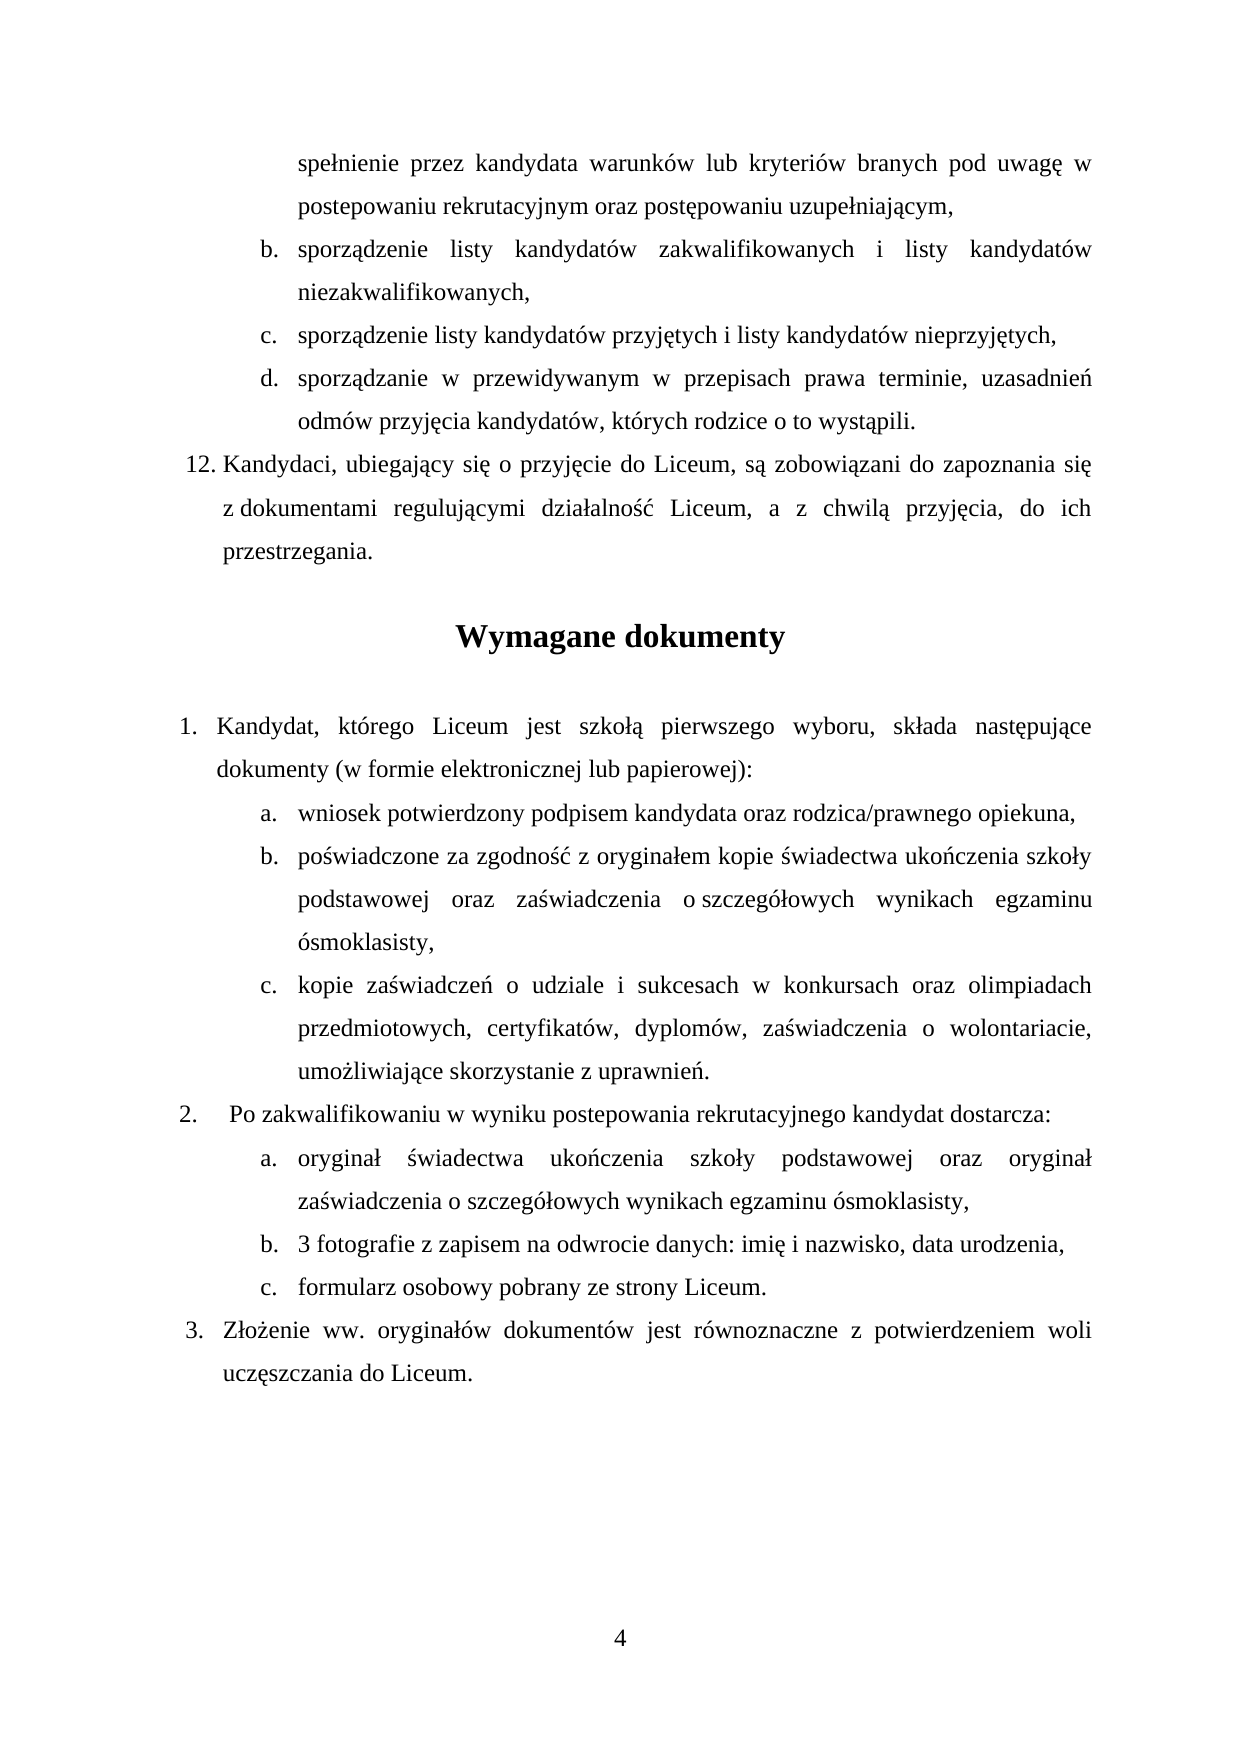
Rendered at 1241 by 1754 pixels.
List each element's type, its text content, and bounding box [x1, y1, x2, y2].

list Kandydaci, ubiegający się o przyjęcie do Liceum, są zobowiązani do zapoznania się z dokumentami regulującymi działalność Liceum, a z chwilą przyjęcia, do ich przestrzegania. [185, 449, 1093, 564]
list poświadczone za zgodność z oryginałem kopie świadectwa ukończenia szkoły podstawowej oraz zaświadczenia o szczegółowych wynikach egzaminu ósmoklasisty, [260, 841, 1093, 956]
list wniosek potwierdzony podpisem kandydata oraz rodzica/prawnego opiekuna, [260, 798, 1093, 826]
list sporządzenie listy kandydatów przyjętych i listy kandydatów nieprzyjętych, [260, 320, 1093, 349]
list Złożenie ww. oryginałów dokumentów jest równoznaczne z potwierdzeniem woli uczęszczania do Liceum. [185, 1315, 1093, 1387]
list sporządzenie listy kandydatów zakwalifikowanych i listy kandydatów niezakwalifikowanych, [260, 234, 1093, 306]
list Kandydat, którego Liceum jest szkołą pierwszego wyboru, składa następujące dokumenty (w formie elektronicznej lub papierowej): [179, 711, 1093, 783]
list oryginał świadectwa ukończenia szkoły podstawowej oraz oryginał zaświadczenia o szczegółowych wynikach egzaminu ósmoklasisty, [260, 1143, 1093, 1214]
list kopie zaświadczeń o udziale i sukcesach w konkursach oraz olimpiadach przedmiotowych, certyfikatów, dyplomów, zaświadczenia o wolontariacie, umożliwiające skorzystanie z uprawnień. [260, 970, 1093, 1085]
list 3 fotografie z zapisem na odwrocie danych: imię i nazwisko, data urodzenia, [260, 1229, 1093, 1258]
list formularz osobowy pobrany ze strony Liceum. [260, 1272, 1093, 1301]
subtitle Wymagane dokumenty [148, 616, 1093, 655]
list sporządzanie w przewidywanym w przepisach prawa terminie, uzasadnień odmów przyjęcia kandydatów, których rodzice o to wystąpili. [260, 363, 1093, 435]
list Po zakwalifikowaniu w wyniku postepowania rekrutacyjnego kandydat dostarcza: [179, 1099, 1093, 1128]
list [260, 148, 1093, 219]
